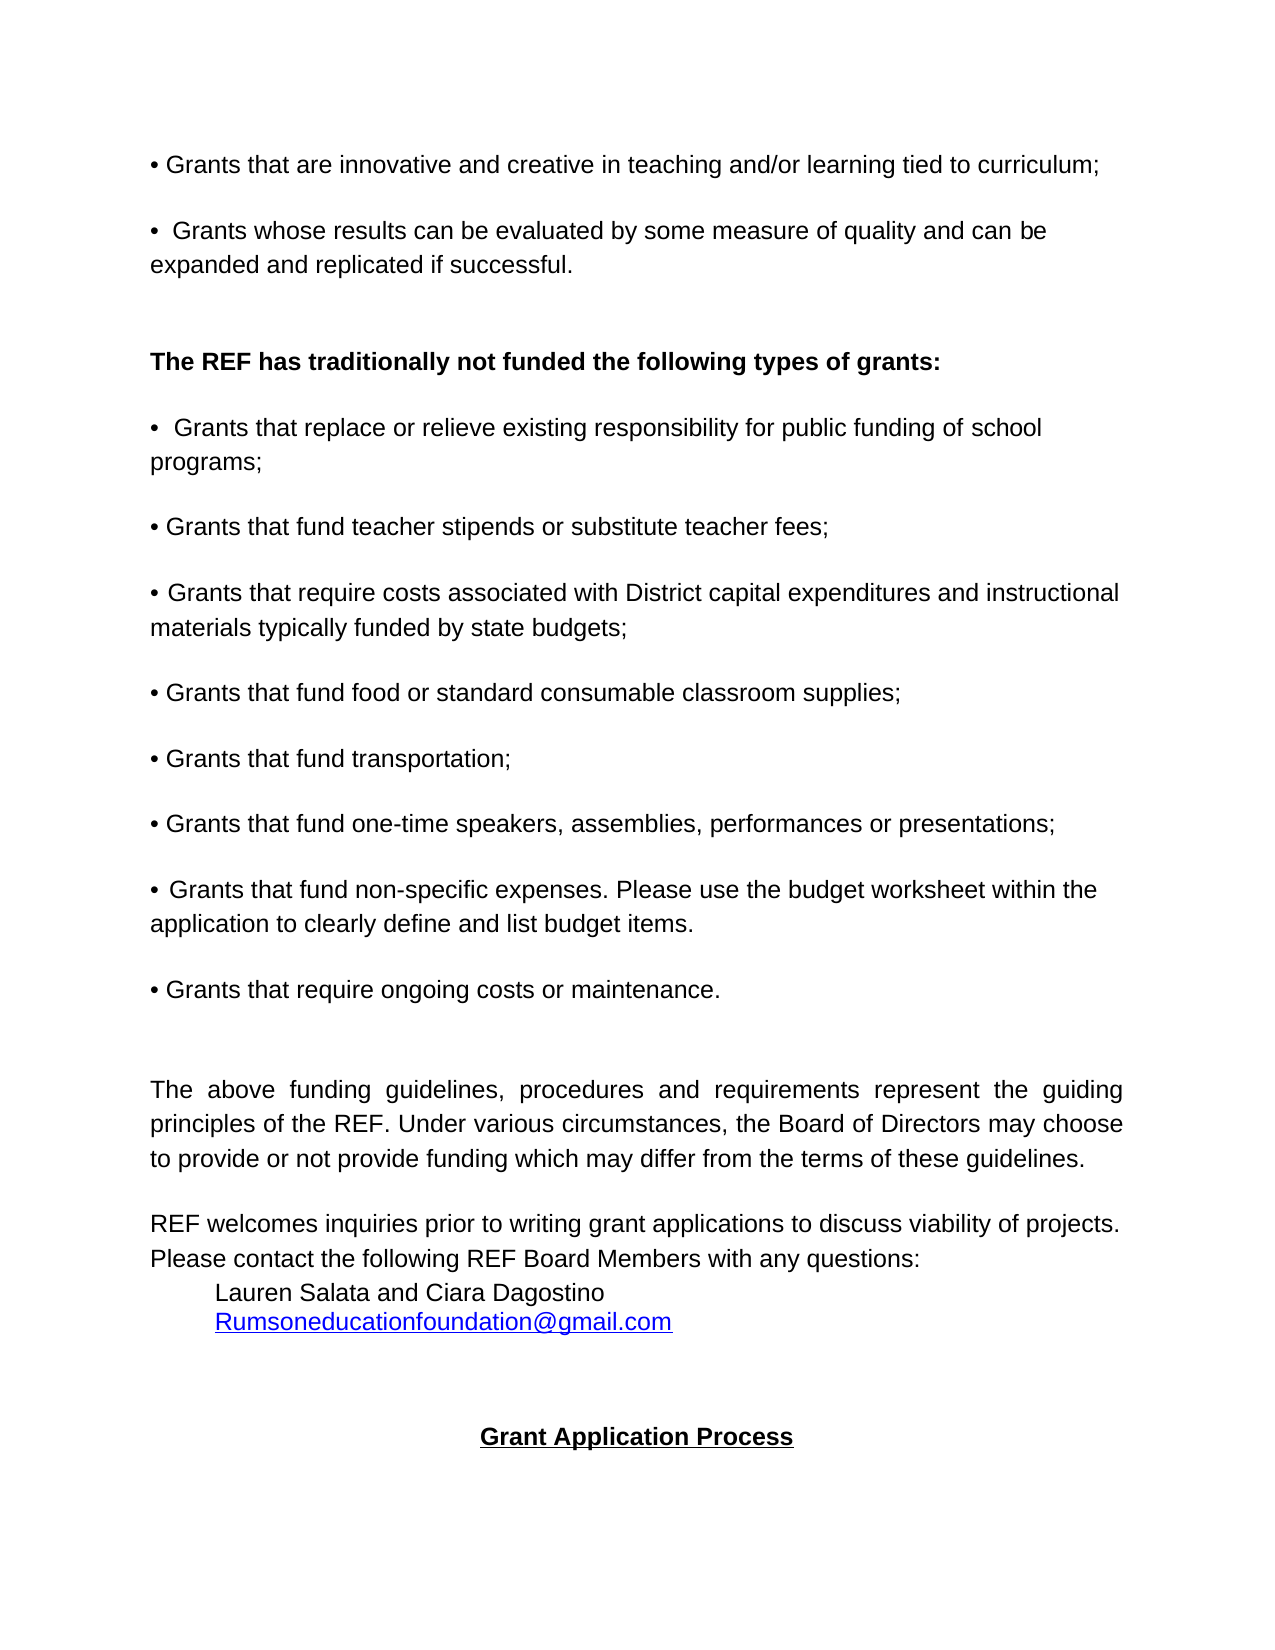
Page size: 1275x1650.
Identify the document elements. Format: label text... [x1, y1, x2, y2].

list Grants whose results can be evaluated by some measure of quality and can be expanded and replicated if successful. [150, 216, 1124, 279]
text Rumsoneducationfoundation@gmail.com [139, 1307, 1135, 1336]
list Grants that fund food or standard consumable classroom supplies; [150, 678, 1135, 707]
list Grants that fund one-time speakers, assemblies, performances or presentations; [150, 809, 1135, 838]
list Grants that fund non-specific expenses. Please use the budget worksheet within the application to clearly define and list budget items. [150, 875, 1124, 938]
subtitle The REF has traditionally not funded the following types of grants: [150, 347, 1135, 376]
text The above funding guidelines, procedures and requirements represent the guiding principles of the REF. Under various circumstances, the Board of Directors may choose to provide or not provide funding which may differ from the terms of these guidelines. [150, 1075, 1125, 1173]
list Grants that require costs associated with District capital expenditures and instructional materials typically funded by state budgets; [150, 578, 1124, 641]
list Grants that fund transportation; [150, 743, 1135, 772]
list Grants that fund teacher stipends or substitute teacher fees; [150, 512, 1135, 541]
subtitle Grant Application Process [434, 1422, 840, 1451]
list Grants that require ongoing costs or maintenance. [150, 975, 1135, 1003]
text Lauren Salata and Ciara Dagostino [139, 1278, 1135, 1307]
list Grants that are innovative and creative in teaching and/or learning tied to curriculum; [150, 150, 1135, 179]
text REF welcomes inquiries prior to writing grant applications to discuss viability of projects. Please contact the following REF Board Members with any questions: [150, 1209, 1121, 1272]
list Grants that replace or relieve existing responsibility for public funding of school programs; [150, 412, 1125, 476]
